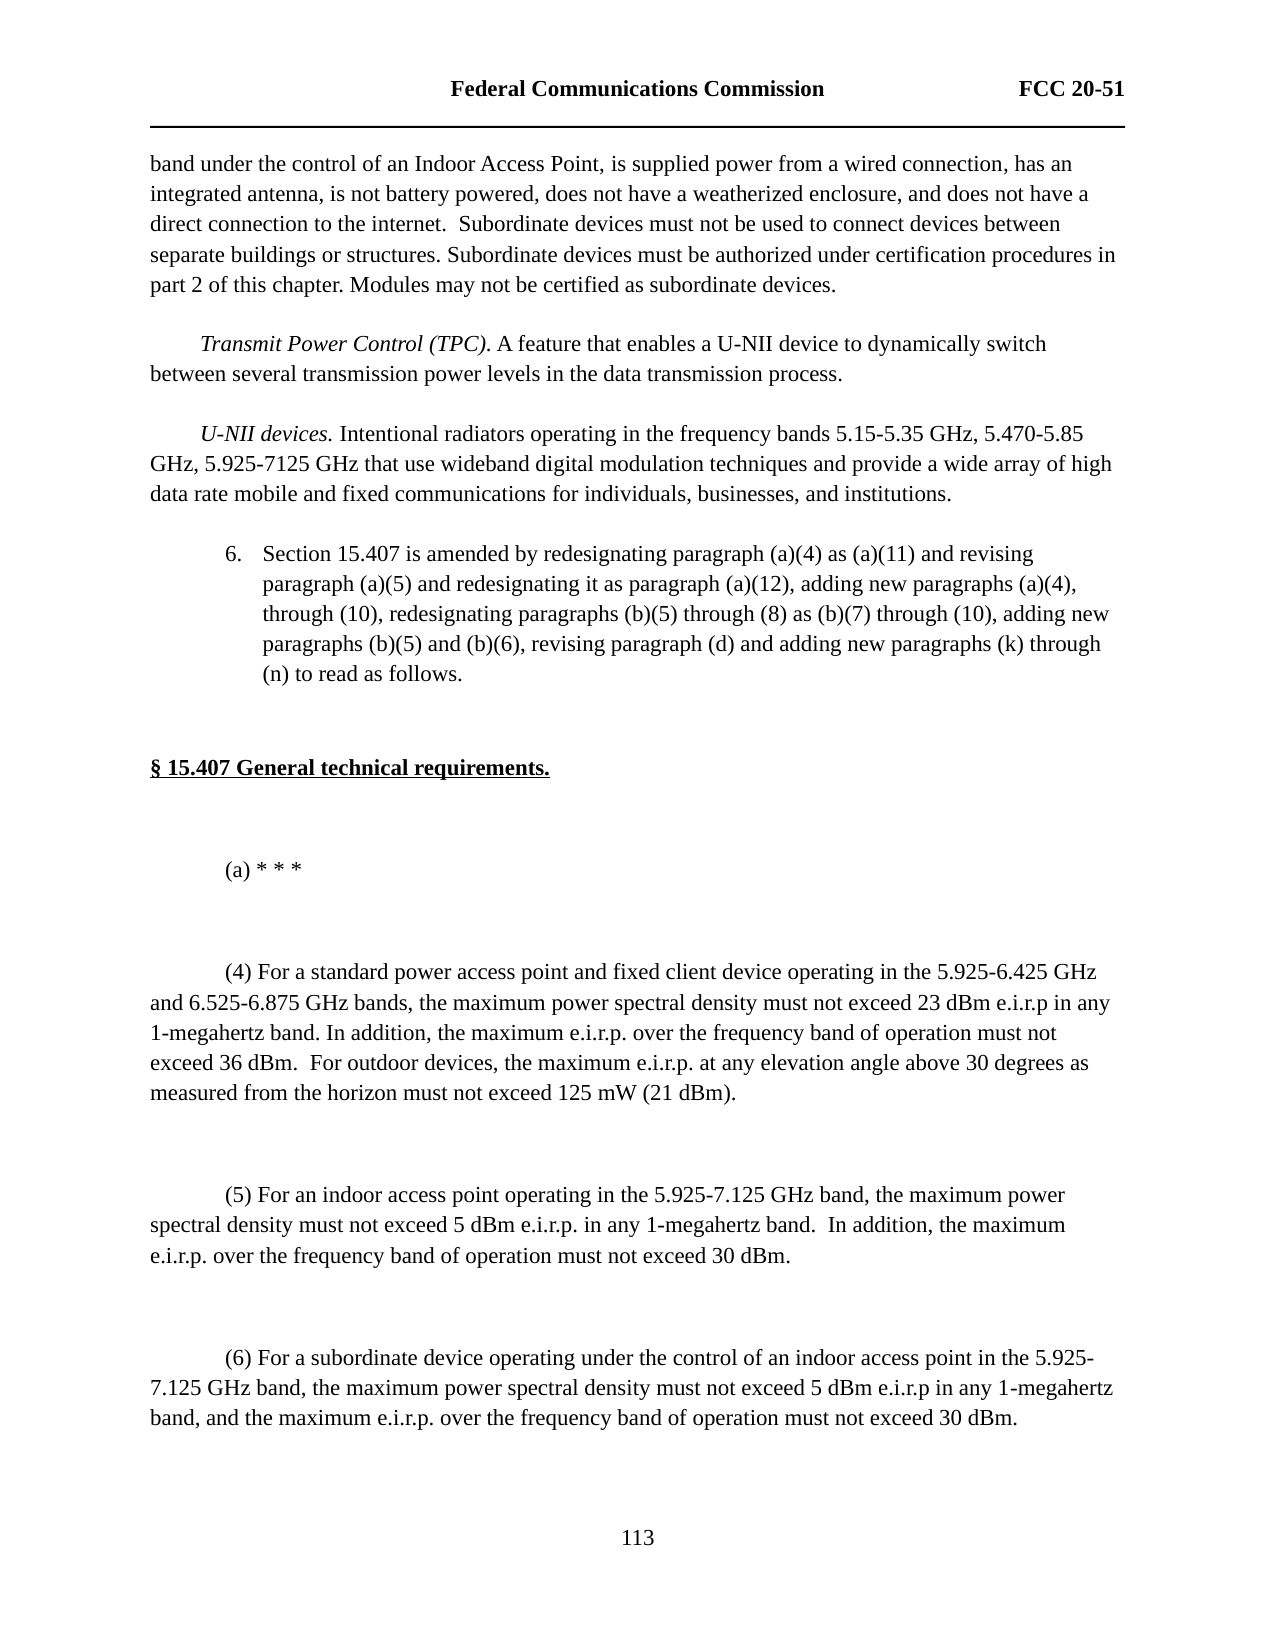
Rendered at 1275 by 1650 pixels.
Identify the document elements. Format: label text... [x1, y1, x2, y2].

text Transmit Power Control (TPC). A feature that enables a U-NII device to dynamically switch between several transmission power levels in the data transmission process. [150, 330, 1125, 387]
text U-NII devices. Intentional radiators operating in the frequency bands 5.15-5.35 GHz, 5.470-5.85 GHz, 5.925-7125 GHz that use wideband digital modulation techniques and provide a wide array of high data rate mobile and fixed communications for individuals, businesses, and institutions. [150, 420, 1125, 507]
text (5) For an indoor access point operating in the 5.925-7.125 GHz band, the maximum power spectral density must not exceed 5 dBm e.i.r.p. in any 1-megahertz band. In addition, the maximum e.i.r.p. over the frequency band of operation must not exceed 30 dBm. [150, 1181, 1125, 1268]
text § 15.407 General technical requirements. [150, 754, 1125, 781]
text (6) For a subordinate device operating under the control of an indoor access point in the 5.925-7.125 GHz band, the maximum power spectral density must not exceed 5 dBm e.i.r.p in any 1-megahertz band, and the maximum e.i.r.p. over the frequency band of operation must not exceed 30 dBm. [150, 1344, 1125, 1431]
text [150, 150, 1125, 297]
text (a) * * * [150, 856, 1125, 883]
list Section 15.407 is amended by redesignating paragraph (a)(4) as (a)(11) and revising paragraph (a)(5) and redesignating it as paragraph (a)(12), adding new paragraphs (a)(4), through (10), redesignating paragraphs (b)(5) through (8) as (b)(7) through (10), adding new paragraphs (b)(5) and (b)(6), revising paragraph (d) and adding new paragraphs (k) through (n) to read as follows. [225, 539, 1125, 687]
text (4) For a standard power access point and fixed client device operating in the 5.925-6.425 GHz and 6.525-6.875 GHz bands, the maximum power spectral density must not exceed 23 dBm e.i.r.p in any 1-megahertz band. In addition, the maximum e.i.r.p. over the frequency band of operation must not exceed 36 dBm. For outdoor devices, the maximum e.i.r.p. at any elevation angle above 30 degrees as measured from the horizon must not exceed 125 mW (21 dBm). [150, 958, 1125, 1106]
